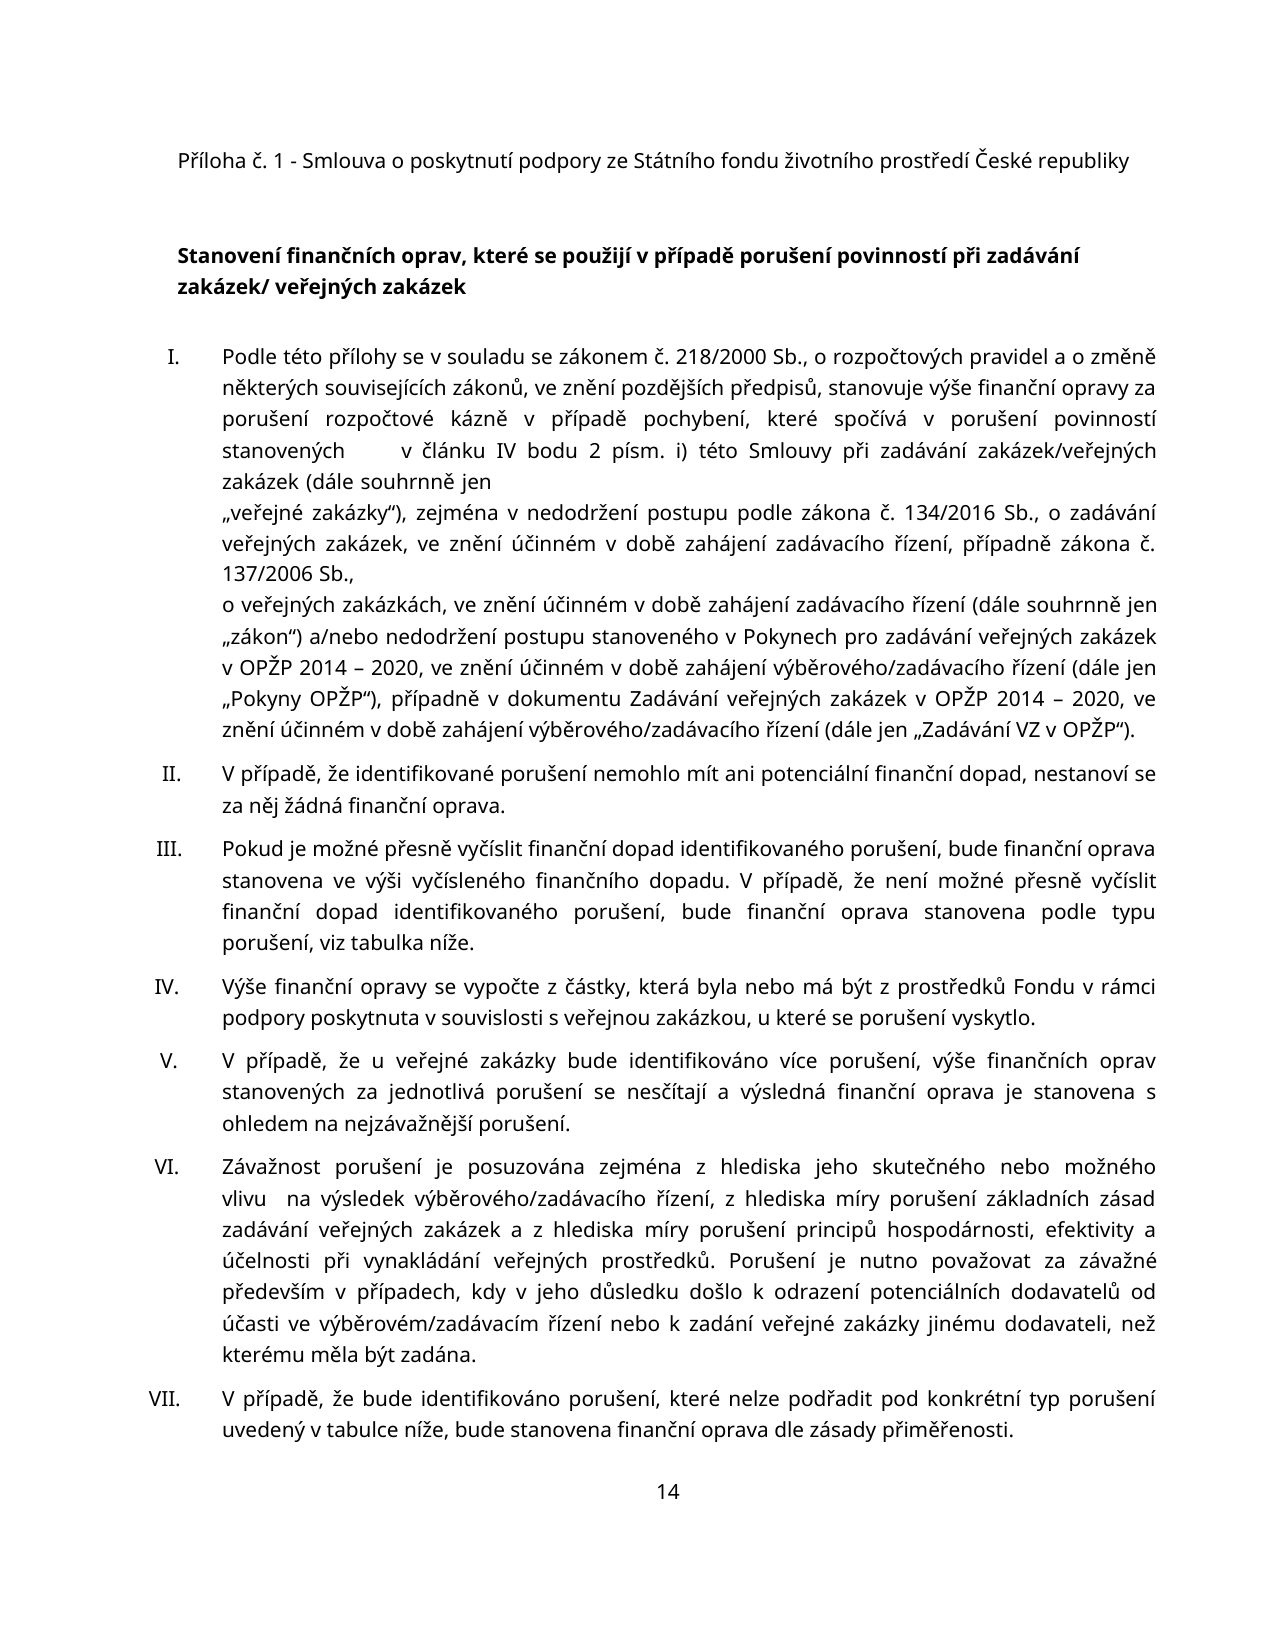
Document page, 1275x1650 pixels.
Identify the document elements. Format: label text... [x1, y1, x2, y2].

list Pokud je možné přesně vyčíslit finanční dopad identifikovaného porušení, bude finanční oprava stanovena ve výši vyčísleného finančního dopadu. V případě, že není možné přesně vyčíslit finanční dopad identifikovaného porušení, bude finanční oprava stanovena podle typu porušení, viz tabulka níže. [156, 834, 1157, 957]
text o veřejných zakázkách, ve znění účinném v době zahájení zadávacího řízení (dále souhrnně jen „zákon“) a/nebo nedodržení postupu stanoveného v Pokynech pro zadávání veřejných zakázek v OPŽP 2014 – 2020, ve znění účinném v době zahájení výběrového/zadávacího řízení (dále jen „Pokyny OPŽP“), případně v dokumentu Zadávání veřejných zakázek v OPŽP 2014 – 2020, ve znění účinném v době zahájení výběrového/zadávacího řízení (dále jen „Zadávání VZ v OPŽP“). [222, 591, 1157, 744]
list V případě, že identifikované porušení nemohlo mít ani potenciální finanční dopad, nestanoví se za něj žádná finanční oprava. [162, 759, 1158, 819]
list V případě, že u veřejné zakázky bude identifikováno více porušení, výše finančních oprav stanovených za jednotlivá porušení se nesčítají a výsledná finanční oprava je stanovena s ohledem na nejzávažnější porušení. [160, 1046, 1157, 1137]
list Výše finanční opravy se vypočte z částky, která byla nebo má být z prostředků Fondu v rámci podpory poskytnuta v souvislosti s veřejnou zakázkou, u které se porušení vyskytlo. [154, 972, 1157, 1031]
list V případě, že bude identifikováno porušení, které nelze podřadit pod konkrétní typ porušení uvedený v tabulce níže, bude stanovena finanční oprava dle zásady přiměřenosti. [149, 1384, 1157, 1443]
text „veřejné zakázky“), zejména v nedodržení postupu podle zákona č. 134/2016 Sb., o zadávání veřejných zakázek, ve znění účinném v době zahájení zadávacího řízení, případně zákona č. 137/2006 Sb., [222, 498, 1157, 588]
text Příloha č. 1 - Smlouva o poskytnutí podpory ze Státního fondu životního prostředí České republiky [177, 146, 1169, 174]
list Podle této přílohy se v souladu se zákonem č. 218/2000 Sb., o rozpočtových pravidel a o změně některých souvisejících zákonů, ve znění pozdějších předpisů, stanovuje výše finanční opravy za porušení rozpočtové kázně v případě pochybení, které spočívá v porušení povinností stanovených v článku IV bodu 2 písm. i) této Smlouvy při zadávání zakázek/veřejných zakázek (dále souhrnně jen [167, 342, 1157, 495]
list Závažnost porušení je posuzována zejména z hlediska jeho skutečného nebo možného vlivu na výsledek výběrového/zadávacího řízení, z hlediska míry porušení základních zásad zadávání veřejných zakázek a z hlediska míry porušení principů hospodárnosti, efektivity a účelnosti při vynakládání veřejných prostředků. Porušení je nutno považovat za závažné především v případech, kdy v jeho důsledku došlo k odrazení potenciálních dodavatelů od účasti ve výběrovém/zadávacím řízení nebo k zadání veřejné zakázky jinému dodavateli, než kterému měla být zadána. [154, 1152, 1157, 1368]
subtitle Stanovení finančních oprav, které se použijí v případě porušení povinností při zadávání zakázek/ veřejných zakázek [177, 241, 1169, 301]
